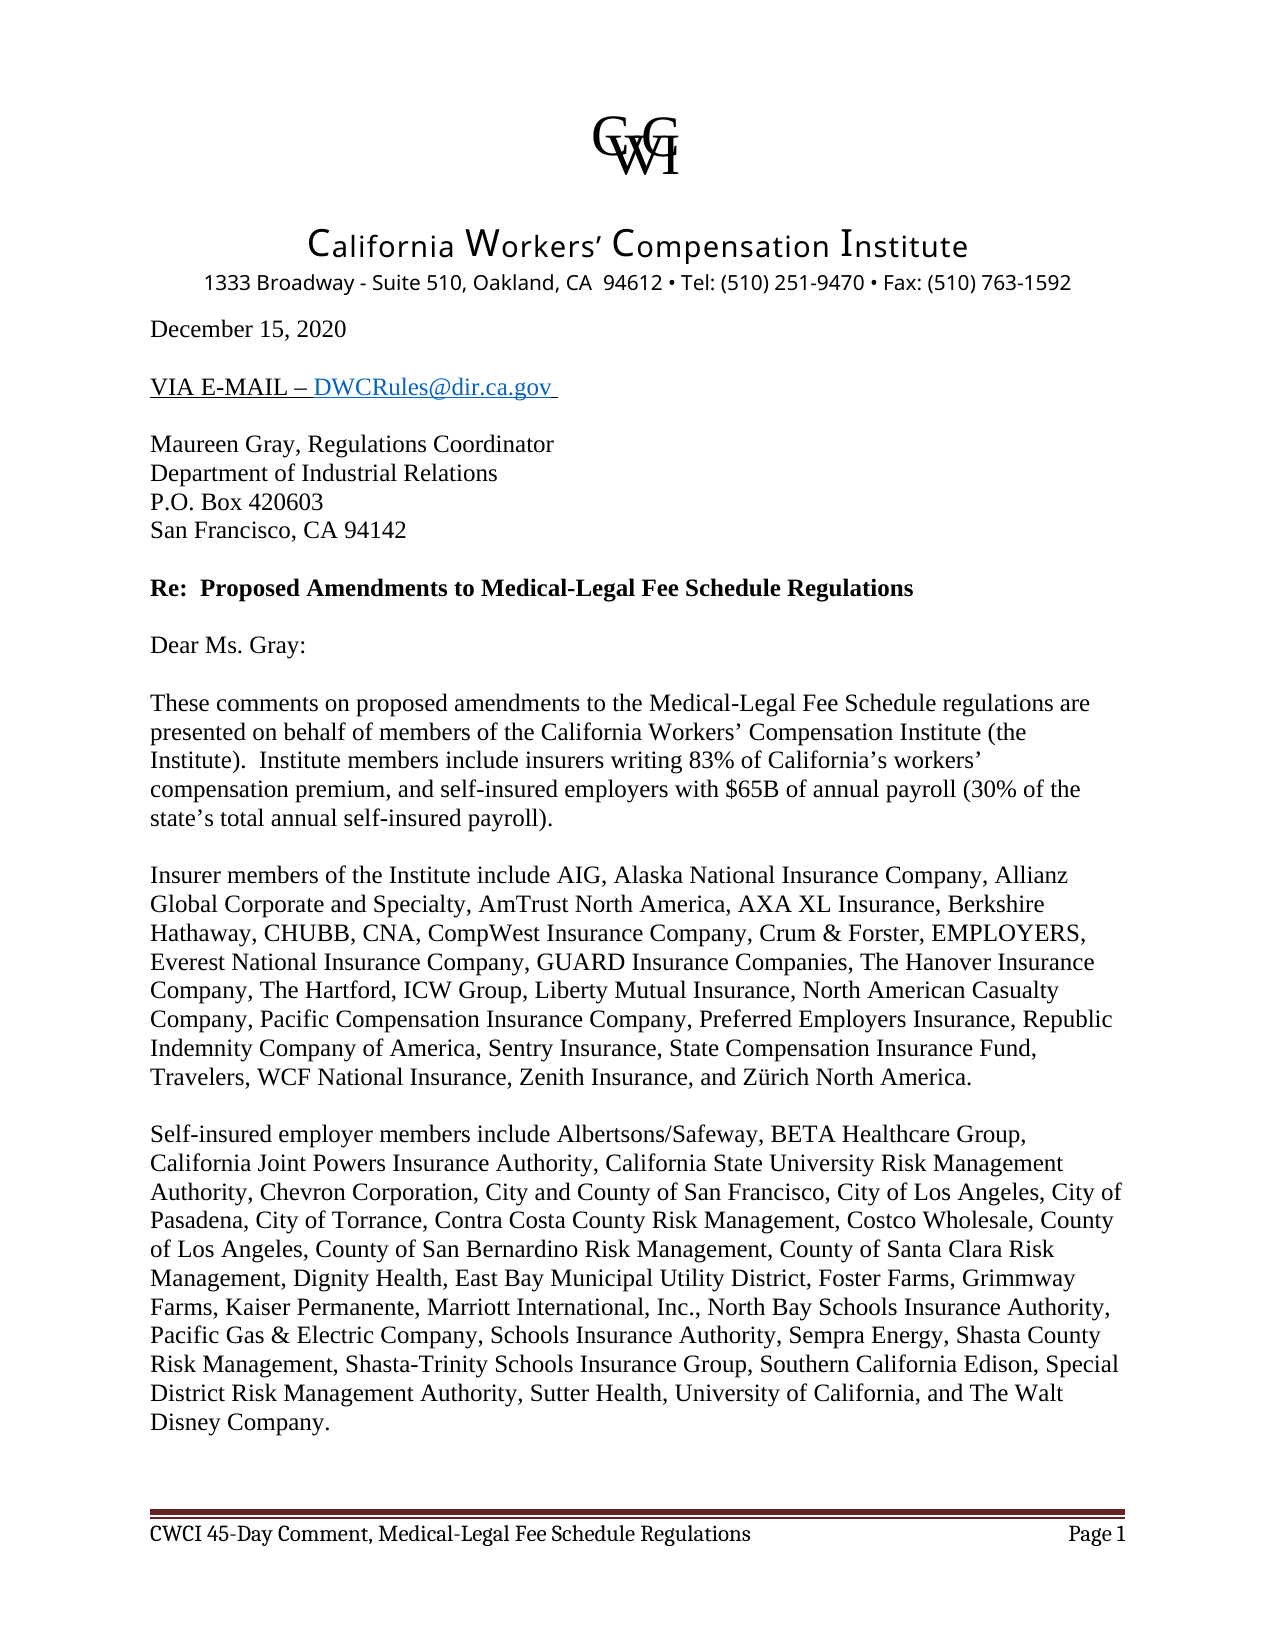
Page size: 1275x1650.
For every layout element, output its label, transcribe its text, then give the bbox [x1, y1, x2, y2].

text These comments on proposed amendments to the Medical-Legal Fee Schedule regulations are presented on behalf of members of the California Workers’ Compensation Institute (the Institute). Institute members include insurers writing 83% of California’s workers’ compensation premium, and self-insured employers with $65B of annual payroll (30% of the state’s total annual self-insured payroll). [150, 688, 1125, 832]
text California Workers’ Compensation Institute [150, 200, 1125, 268]
text Dear Ms. Gray: [150, 630, 1125, 659]
text San Francisco, CA 94142 [150, 515, 1125, 544]
text Department of Industrial Relations [150, 458, 1125, 487]
text December 15, 2020 [150, 314, 1125, 343]
text VIA E-MAIL – DWCRules@dir.ca.gov [150, 372, 1125, 400]
text 1333 Broadway - Suite 510, Oakland, CA 94612 • Tel: (510) 251-9470 • Fax: (510) 763-1592 [150, 268, 1125, 296]
text Maureen Gray, Regulations Coordinator [150, 429, 1125, 458]
text P.O. Box 420603 [150, 487, 1125, 515]
text Self-insured employer members include Albertsons/Safeway, BETA Healthcare Group, California Joint Powers Insurance Authority, California State University Risk Management Authority, Chevron Corporation, City and County of San Francisco, City of Los Angeles, City of Pasadena, City of Torrance, Contra Costa County Risk Management, Costco Wholesale, County of Los Angeles, County of San Bernardino Risk Management, County of Santa Clara Risk Management, Dignity Health, East Bay Municipal Utility District, Foster Farms, Grimmway Farms, Kaiser Permanente, Marriott International, Inc., North Bay Schools Insurance Authority, Pacific Gas & Electric Company, Schools Insurance Authority, Sempra Energy, Shasta County Risk Management, Shasta-Trinity Schools Insurance Group, Southern California Edison, Special District Risk Management Authority, Sutter Health, University of California, and The Walt Disney Company. [150, 1119, 1125, 1435]
text Insurer members of the Institute include AIG, Alaska National Insurance Company, Allianz Global Corporate and Specialty, AmTrust North America, AXA XL Insurance, Berkshire Hathaway, CHUBB, CNA, CompWest Insurance Company, Crum & Forster, EMPLOYERS, Everest National Insurance Company, GUARD Insurance Companies, The Hanover Insurance Company, The Hartford, ICW Group, Liberty Mutual Insurance, North American Casualty Company, Pacific Compensation Insurance Company, Preferred Employers Insurance, Republic Indemnity Company of America, Sentry Insurance, State Compensation Insurance Fund, Travelers, WCF National Insurance, Zenith Insurance, and Zürich North America. [150, 860, 1125, 1090]
text Re: Proposed Amendments to Medical-Legal Fee Schedule Regulations [150, 573, 1125, 602]
